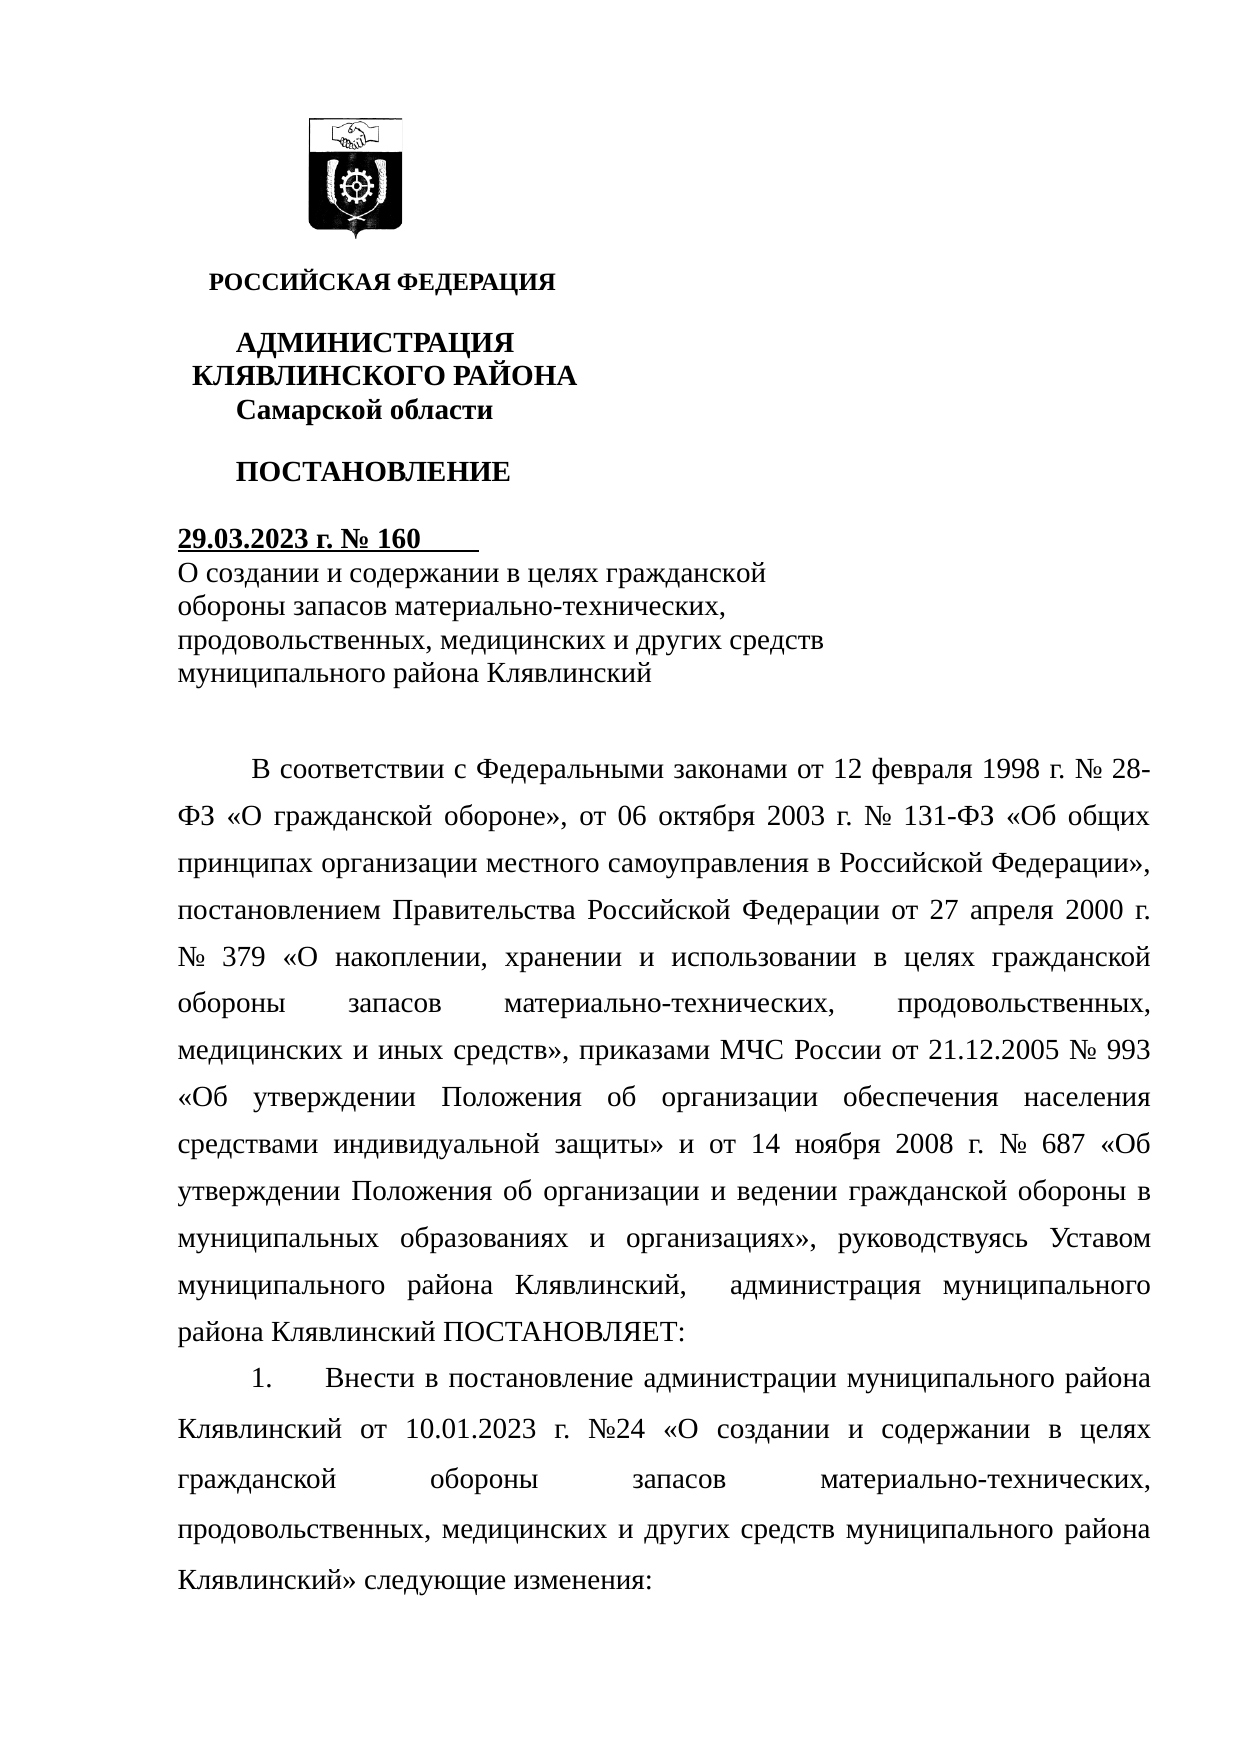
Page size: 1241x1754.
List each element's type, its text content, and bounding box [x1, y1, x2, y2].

text муниципального района Клявлинский [177, 655, 1152, 689]
text О создании и содержании в целях гражданской [177, 555, 1152, 588]
text Самарской области [177, 392, 1152, 425]
text КЛЯВЛИНСКОГО РАЙОНА [177, 358, 1152, 392]
text В соответствии с Федеральными законами от 12 февраля . № 28-ФЗ «О гражданской обороне», от 06 октября . № 131-ФЗ «Об общих принципах организации местного самоуправления в Российской Федерации», постановлением Правительства Российской Федерации от 27 апреля . № 379 «О накоплении, хранении и использовании в целях гражданской обороны запасов материально-технических, продовольственных, медицинских и иных средств», приказами МЧС России от 21.12.2005 № 993 «Об утверждении Положения об организации обеспечения населения средствами индивидуальной защиты» и от 14 ноября 2008 г. № 687 «Об утверждении Положения об организации и ведении гражданской обороны в муниципальных образованиях и организациях», руководствуясь Уставом муниципального района Клявлинский, администрация муниципального района Клявлинский ПОСТАНОВЛЯЕТ: [177, 751, 1152, 1347]
list Внести в постановление администрации муниципального района Клявлинский от 10.01.2023 г. №24 «О создании и содержании в целях гражданской обороны запасов материально-технических, продовольственных, медицинских и других средств муниципального района Клявлинский» следующие изменения: [177, 1361, 1152, 1595]
text АДМИНИСТРАЦИЯ [177, 325, 1152, 358]
picture [308, 118, 403, 239]
text обороны запасов материально-технических, [177, 588, 1152, 622]
text продовольственных, медицинских и других средств [177, 622, 1152, 655]
text РОССИЙСКАЯ ФЕДЕРАЦИЯ [177, 267, 1152, 296]
text 29.03.2023 г. № 160 [177, 521, 1152, 555]
text ПОСТАНОВЛЕНИЕ [177, 454, 1152, 488]
